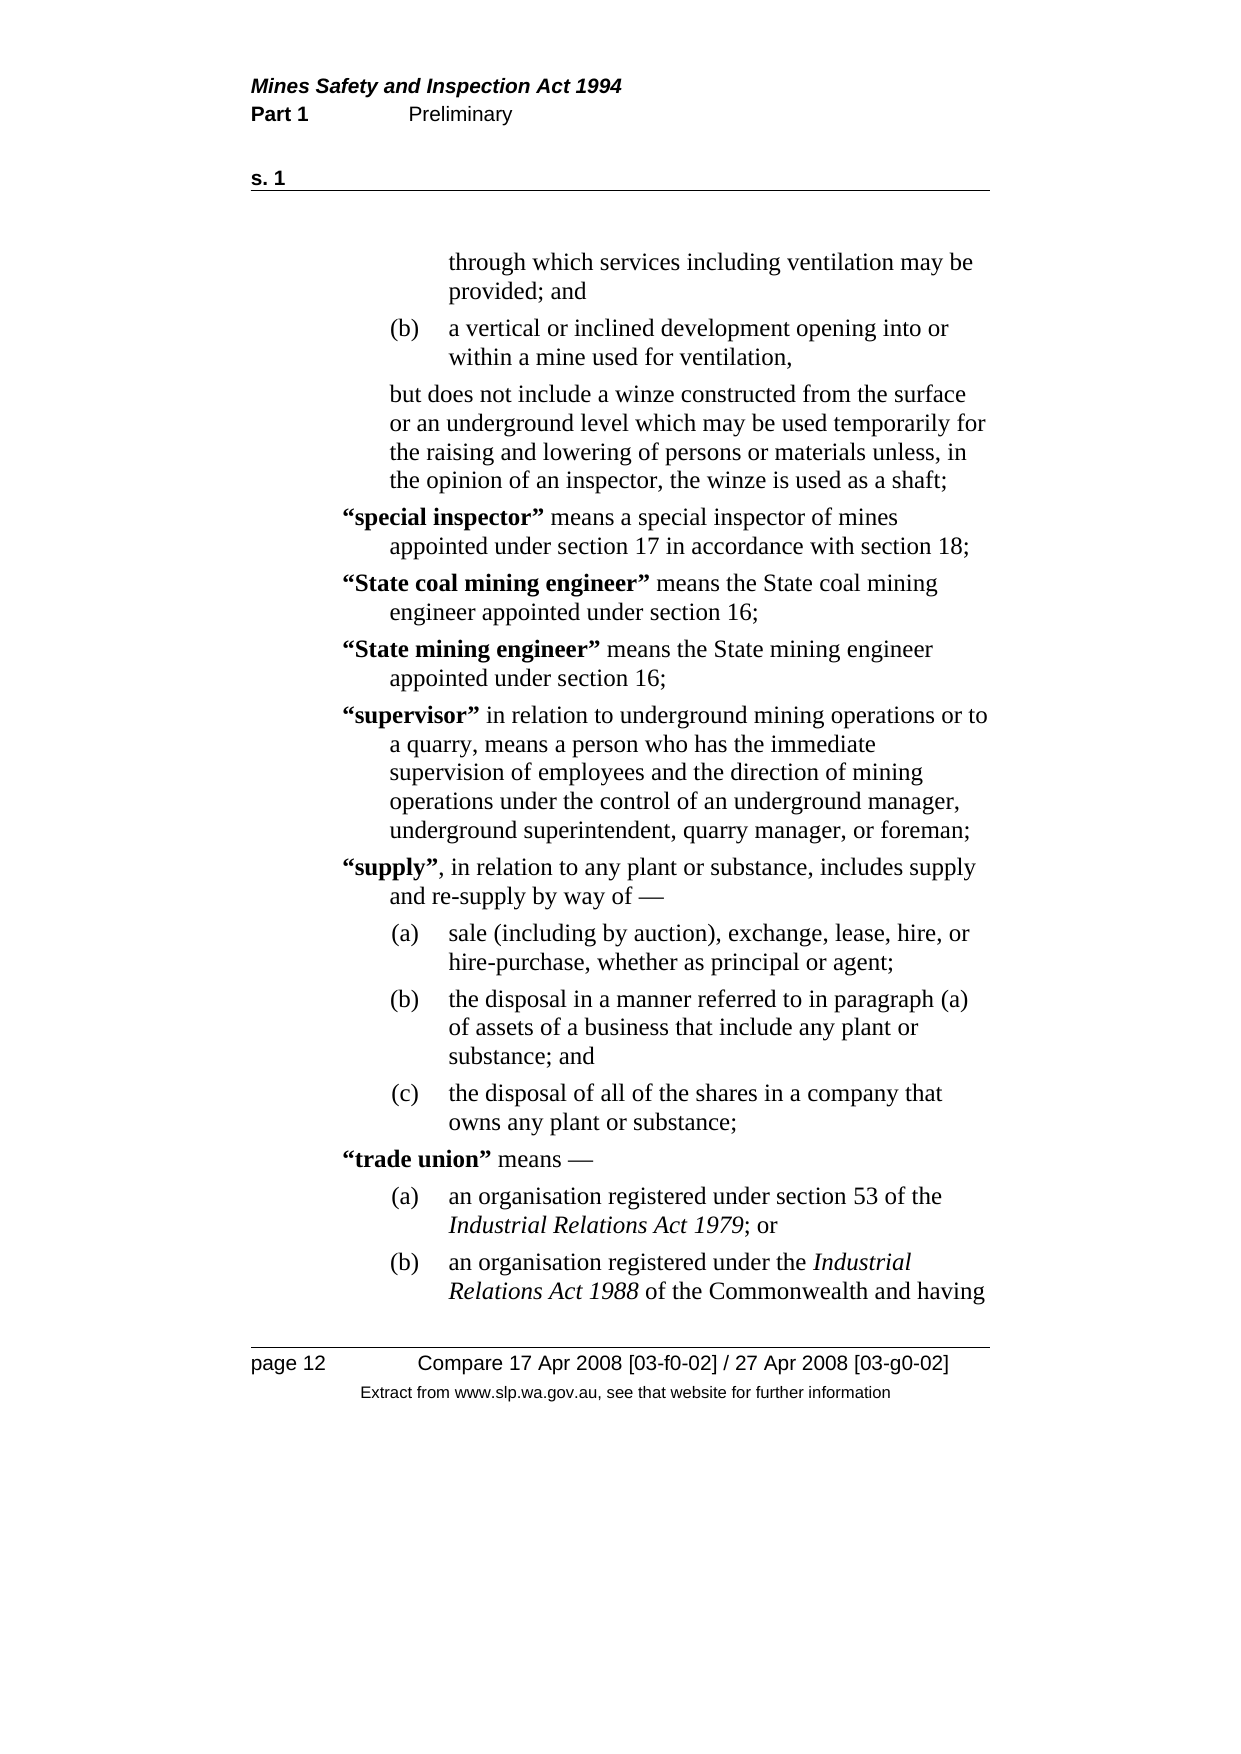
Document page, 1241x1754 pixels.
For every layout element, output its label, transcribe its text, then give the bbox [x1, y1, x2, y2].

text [251, 247, 990, 305]
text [251, 1247, 990, 1304]
text “special inspector” means a special inspector of mines appointed under section 17 in accordance with section 18; [251, 502, 990, 560]
text “State mining engineer” means the State mining engineer appointed under section 16; [251, 634, 990, 692]
text “supply”, in relation to any plant or substance, includes supply and re-supply by way of — [251, 852, 990, 909]
text “trade union” means — [251, 1144, 990, 1173]
text (b) the disposal in a manner referred to in paragraph (a) of assets of a business that include any plant or substance; and [251, 984, 990, 1070]
text but does not include a winze constructed from the surface or an underground level which may be used temporarily for the raising and lowering of persons or materials unless, in the opinion of an inspector, the winze is used as a shaft; [251, 379, 990, 494]
text “State coal mining engineer” means the State coal mining engineer appointed under section 16; [251, 568, 990, 626]
text (b) a vertical or inclined development opening into or within a mine used for ventilation, [251, 313, 990, 371]
text (a) an organisation registered under section 53 of the Industrial Relations Act 1979; or [251, 1181, 990, 1239]
text (a) sale (including by auction), exchange, lease, hire, or hire-purchase, whether as principal or agent; [251, 918, 990, 975]
text “supervisor” in relation to underground mining operations or to a quarry, means a person who has the immediate supervision of employees and the direction of mining operations under the control of an underground manager, underground superintendent, quarry manager, or foreman; [251, 700, 990, 844]
text (c) the disposal of all of the shares in a company that owns any plant or substance; [251, 1078, 990, 1136]
